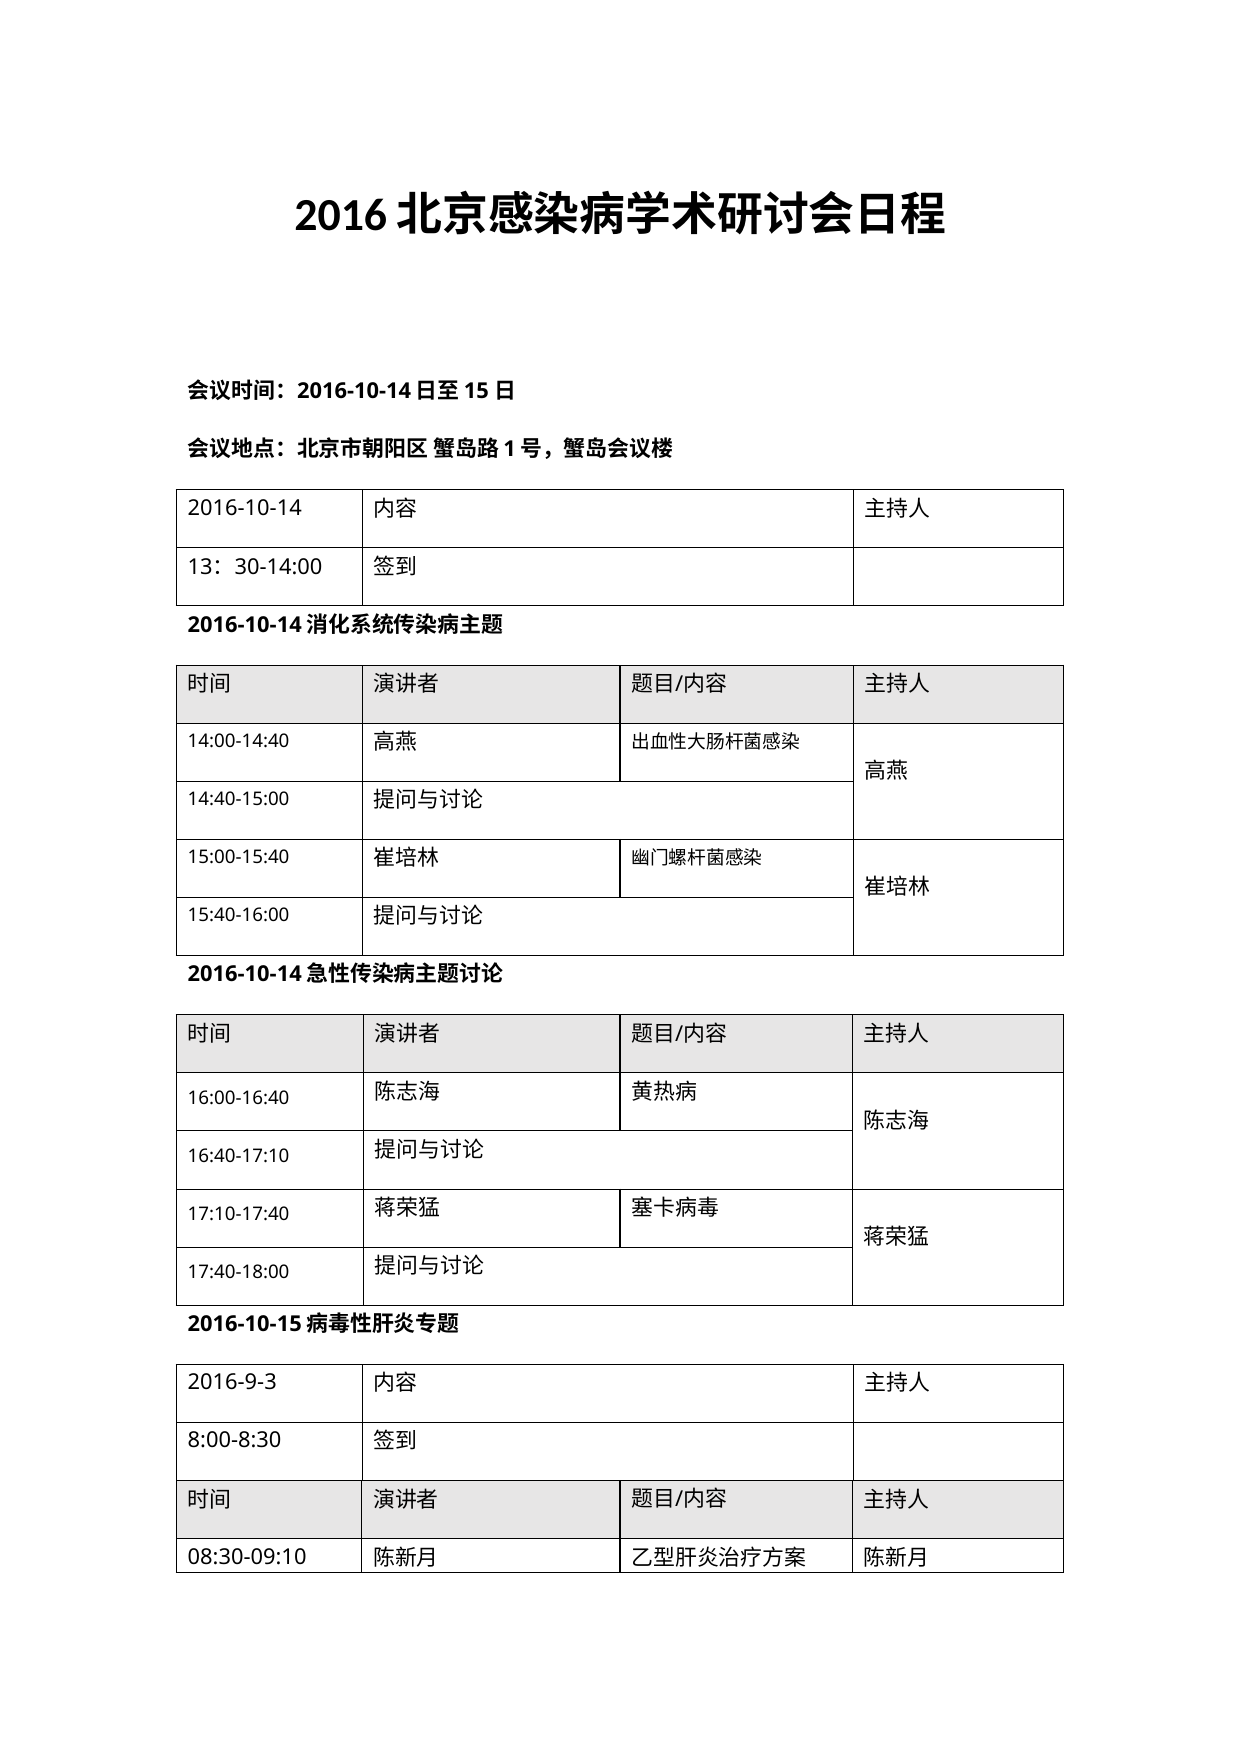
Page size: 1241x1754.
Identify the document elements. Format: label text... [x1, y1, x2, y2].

table_cell 蒋荣猛 [853, 1190, 1063, 1305]
table_header 主持人 [853, 1015, 1063, 1072]
table_cell 陈志海 [364, 1073, 619, 1130]
subtitle 2016北京感染病学术研讨会日程 [187, 162, 1053, 259]
table_header 时间 [177, 666, 362, 723]
table_cell 13：30-14:00 [177, 548, 362, 605]
table_cell 幽门螺杆菌感染 [621, 840, 853, 897]
table_header 演讲者 [364, 1015, 619, 1072]
table_cell 黄热病 [621, 1073, 852, 1130]
table_cell 提问与讨论 [364, 1248, 852, 1305]
table_cell 时间 [177, 1481, 361, 1538]
table_cell 提问与讨论 [364, 1131, 852, 1188]
table_cell 提问与讨论 [363, 898, 853, 955]
text 会议时间：2016-10-14日至15 日 [187, 373, 1053, 406]
table_cell 16:00-16:40 [177, 1073, 363, 1130]
table_cell 8:00-8:30 [177, 1423, 362, 1480]
table_header 主持人 [854, 666, 1063, 723]
text 会议地点：北京市朝阳区 蟹岛路1号，蟹岛会议楼 [187, 431, 1053, 464]
table_cell 出血性大肠杆菌感染 [621, 724, 853, 781]
table_cell 14:40-15:00 [177, 782, 362, 839]
table_header 主持人 [854, 490, 1063, 547]
table_cell [854, 1423, 1063, 1480]
table_cell 乙型肝炎治疗方案 [621, 1539, 852, 1572]
table_cell 高燕 [854, 724, 1063, 839]
table_cell [854, 548, 1063, 605]
table_cell 高燕 [363, 724, 619, 781]
table_cell 14:00-14:40 [177, 724, 362, 781]
table_header 内容 [363, 1365, 853, 1422]
table_header 题目/内容 [621, 1015, 852, 1072]
table_header 时间 [177, 1015, 363, 1072]
table_header 主持人 [854, 1365, 1063, 1422]
table_header 2016-10-14 [177, 490, 362, 547]
table_cell 17:10-17:40 [177, 1190, 363, 1247]
table_cell 16:40-17:10 [177, 1131, 363, 1188]
table_header 内容 [363, 490, 853, 547]
table_header 题目/内容 [621, 666, 853, 723]
table_cell 陈新月 [362, 1539, 619, 1572]
text 2016-10-14急性传染病主题讨论 [187, 956, 1053, 989]
table_header 演讲者 [363, 666, 619, 723]
table_cell 题目/内容 [621, 1481, 852, 1538]
table_cell 17:40-18:00 [177, 1248, 363, 1305]
table_cell 陈志海 [853, 1073, 1063, 1188]
table_cell 崔培林 [363, 840, 619, 897]
table_cell 签到 [363, 548, 853, 605]
table_cell 主持人 [853, 1481, 1063, 1538]
table_cell 08:30-09:10 [177, 1539, 361, 1572]
table_cell 15:40-16:00 [177, 898, 362, 955]
table_cell 15:00-15:40 [177, 840, 362, 897]
table_header 2016-9-3 [177, 1365, 362, 1422]
table_cell 陈新月 [853, 1539, 1063, 1572]
text 2016-10-14消化系统传染病主题 [187, 606, 1053, 639]
table_cell 演讲者 [362, 1481, 619, 1538]
table_cell 签到 [363, 1423, 853, 1480]
table_cell 蒋荣猛 [364, 1190, 619, 1247]
table_cell 提问与讨论 [363, 782, 853, 839]
text 2016-10-15病毒性肝炎专题 [187, 1306, 1053, 1338]
table_cell 崔培林 [854, 840, 1063, 955]
table_cell 塞卡病毒 [621, 1190, 852, 1247]
